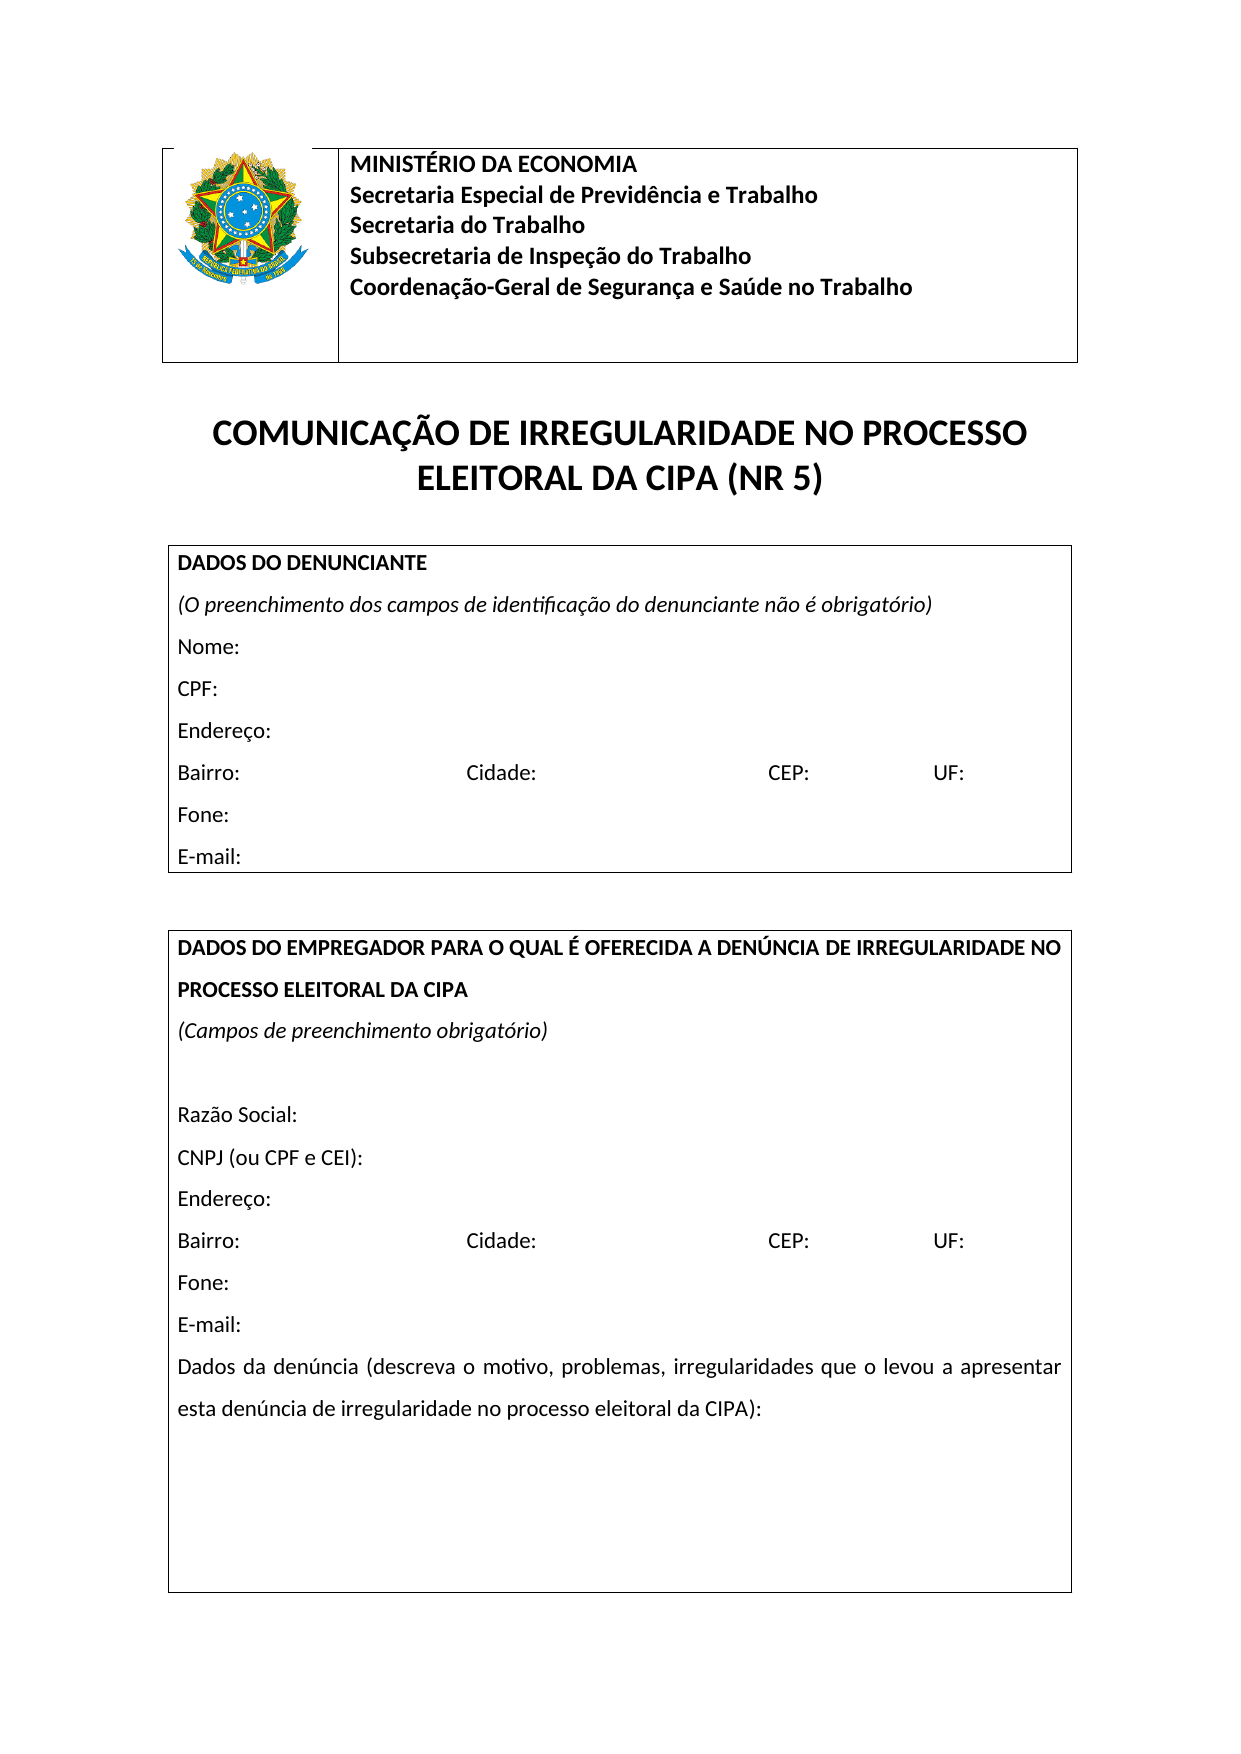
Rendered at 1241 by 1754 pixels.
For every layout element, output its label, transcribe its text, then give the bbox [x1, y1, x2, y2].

text Dados da denúncia (descreva o motivo, problemas, irregularidades que o levou a apresentar esta denúncia de irregularidade no processo eleitoral da CIPA): [169, 1349, 1071, 1422]
text DADOS DO DENUNCIANTE [169, 546, 1071, 576]
text Bairro: Cidade: CEP: UF: [169, 755, 1071, 786]
text CNPJ (ou CPF e CEI): [169, 1139, 1071, 1171]
table_header [163, 149, 338, 362]
picture [173, 148, 313, 288]
text COMUNICAÇÃO DE IRREGULARIDADE NO PROCESSO ELEITORAL DA CIPA (NR 5) [177, 408, 1063, 500]
text Fone: [169, 797, 1071, 828]
text CPF: [169, 671, 1071, 702]
text Fone: [169, 1265, 1071, 1297]
text E-mail: [169, 1307, 1071, 1338]
text Endereço: [169, 1181, 1071, 1213]
text Nome: [169, 629, 1071, 660]
table_header MINISTÉRIO DA ECONOMIA Secretaria Especial de Previdência e Trabalho Secretaria do Trabalho Subsecretaria de Inspeção do Trabalho Coordenação-Geral de Segurança e Saúde no Trabalho [339, 149, 1077, 362]
text DADOS DO EMPREGADOR PARA O QUAL É OFERECIDA A DENÚNCIA DE IRREGULARIDADE NO PROCESSO ELEITORAL DA CIPA [169, 931, 1071, 1003]
text (Campos de preenchimento obrigatório) [169, 1013, 1071, 1045]
text Bairro: Cidade: CEP: UF: [169, 1223, 1071, 1254]
text Endereço: [169, 713, 1071, 744]
text (O preenchimento dos campos de identificação do denunciante não é obrigatório) [169, 587, 1071, 618]
text Razão Social: [169, 1097, 1071, 1129]
text E-mail: [169, 839, 1071, 872]
